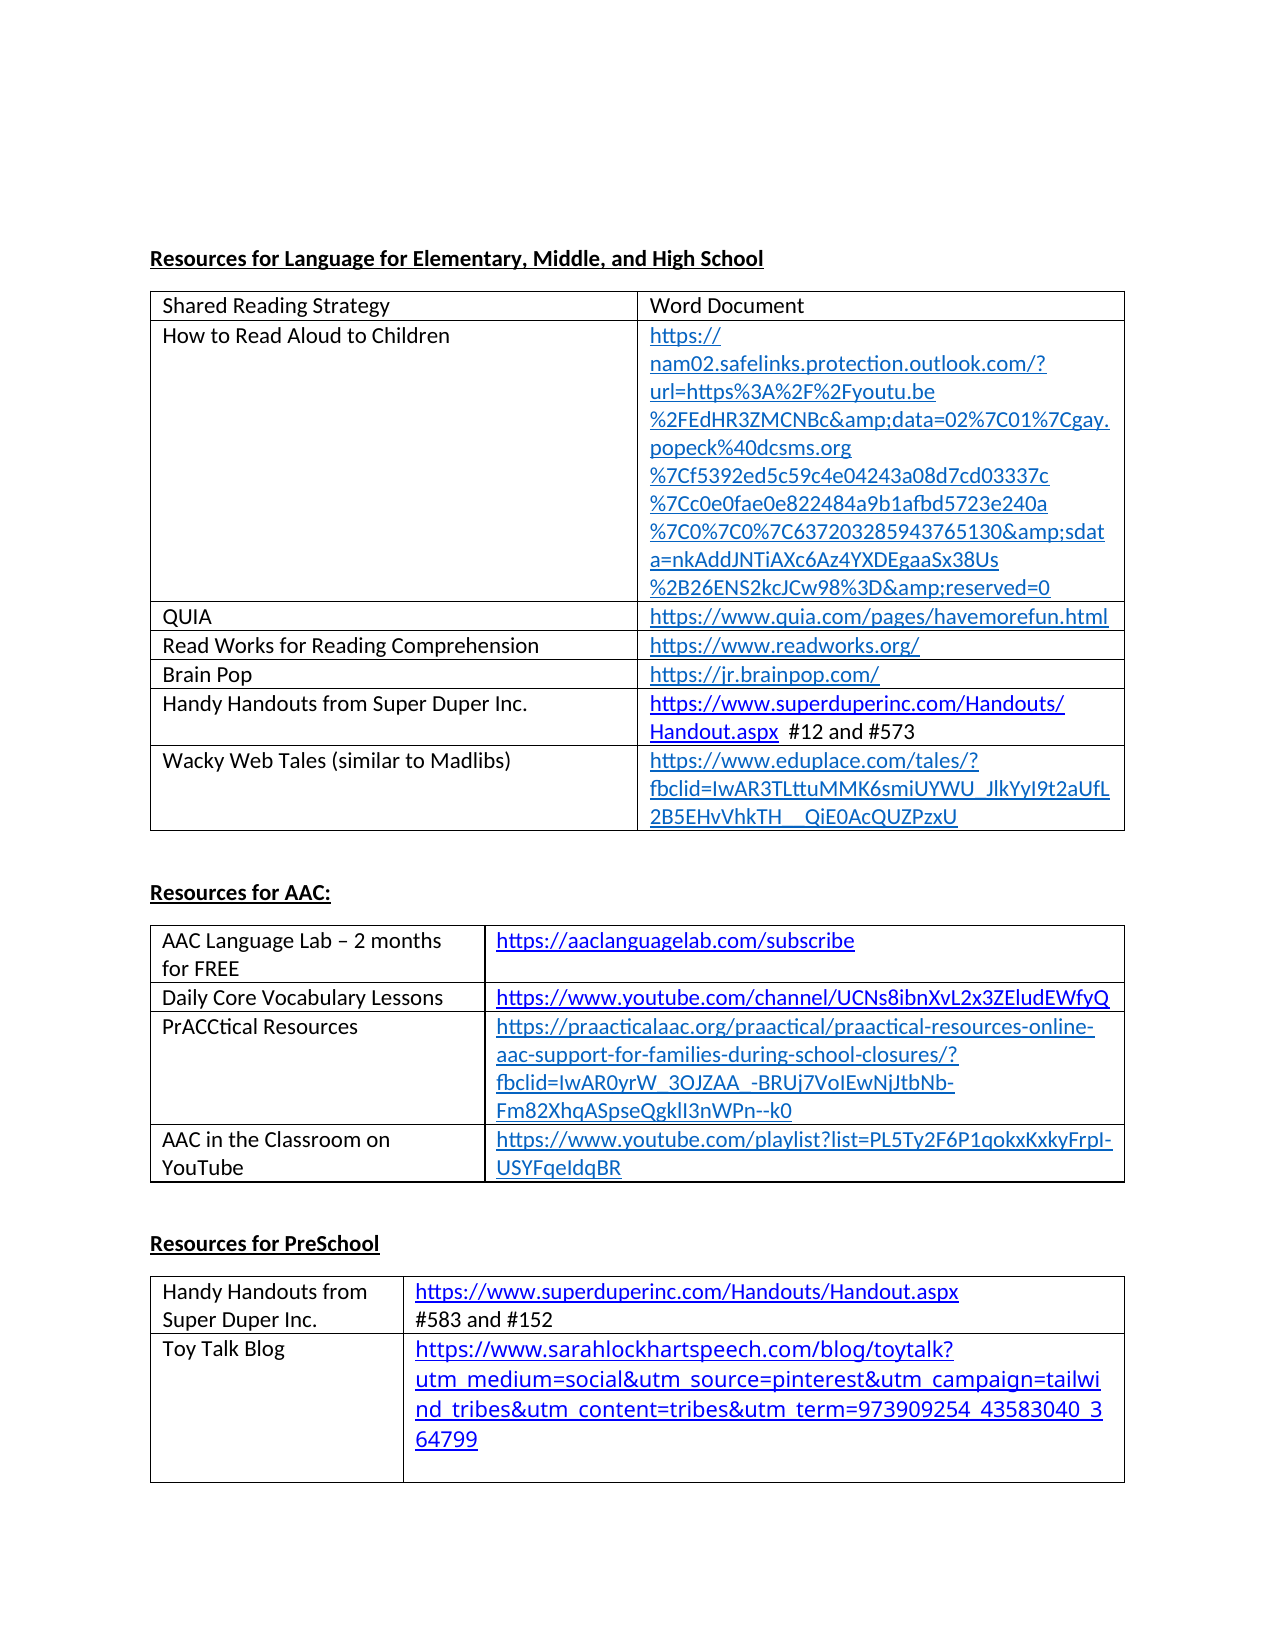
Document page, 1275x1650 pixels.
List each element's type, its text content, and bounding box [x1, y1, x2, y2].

table_cell https://www.readworks.org/ [638, 631, 1124, 659]
table_cell https://nam02.safelinks.protection.outlook.com/?url=https%3A%2F%2Fyoutu.be%2FEdHR3ZMCNBc&amp;data=02%7C01%7Cgay.popeck%40dcsms.org%7Cf5392ed5c59c4e04243a08d7cd03337c%7Cc0e0fae0e822484a9b1afbd5723e240a%7C0%7C0%7C637203285943765130&amp;sdata=nkAddJNTiAXc6Az4YXDEgaaSx38Us%2B26ENS2kcJCw98%3D&amp;reserved=0 [638, 321, 1124, 601]
table_cell Read Works for Reading Comprehension [151, 631, 637, 659]
table_cell https://www.eduplace.com/tales/?fbclid=IwAR3TLttuMMK6smiUYWU_JlkYyI9t2aUfL2B5EHvVhkTH__QiE0AcQUZPzxU [638, 746, 1124, 830]
text Resources for Language for Elementary, Middle, and High School [150, 244, 1125, 272]
table_cell Handy Handouts from Super Duper Inc. [151, 689, 637, 745]
table_header AAC Language Lab – 2 months for FREE [151, 926, 484, 982]
table_cell AAC in the Classroom on YouTube [151, 1125, 484, 1181]
table_cell https://jr.brainpop.com/ [638, 660, 1124, 688]
table_cell How to Read Aloud to Children [151, 321, 637, 601]
table_header Handy Handouts from Super Duper Inc. [151, 1277, 403, 1333]
text Resources for PreSchool [150, 1229, 1125, 1257]
table_cell QUIA [151, 602, 637, 630]
table_header Word Document [638, 292, 1124, 320]
table_header https://www.superduperinc.com/Handouts/Handout.aspx #583 and #152 [404, 1277, 1124, 1333]
table_cell https://www.youtube.com/channel/UCNs8ibnXvL2x3ZEludEWfyQ [486, 983, 1124, 1011]
table_cell https://www.youtube.com/playlist?list=PL5Ty2F6P1qokxKxkyFrpI-USYFqeIdqBR [486, 1125, 1124, 1181]
table_cell Daily Core Vocabulary Lessons [151, 983, 484, 1011]
table_header Shared Reading Strategy [151, 292, 637, 320]
table_cell https://www.quia.com/pages/havemorefun.html [638, 602, 1124, 630]
table_cell Brain Pop [151, 660, 637, 688]
table_cell Wacky Web Tales (similar to Madlibs) [151, 746, 637, 830]
table_cell Toy Talk Blog [151, 1334, 403, 1482]
table_cell https://www.sarahlockhartspeech.com/blog/toytalk?utm_medium=social&utm_source=pinterest&utm_campaign=tailwind_tribes&utm_content=tribes&utm_term=973909254_43583040_364799 [404, 1334, 1124, 1482]
table_cell https://praacticalaac.org/praactical/praactical-resources-online-aac-support-for-families-during-school-closures/?fbclid=IwAR0yrW_3OJZAA_-BRUj7VoIEwNjJtbNb-Fm82XhqASpseQgklI3nWPn--k0 [486, 1012, 1124, 1124]
table_header https://aaclanguagelab.com/subscribe [486, 926, 1124, 982]
text Resources for AAC: [150, 878, 1125, 906]
table_cell PrACCtical Resources [151, 1012, 484, 1124]
table_cell https://www.superduperinc.com/Handouts/Handout.aspx #12 and #573 [638, 689, 1124, 745]
